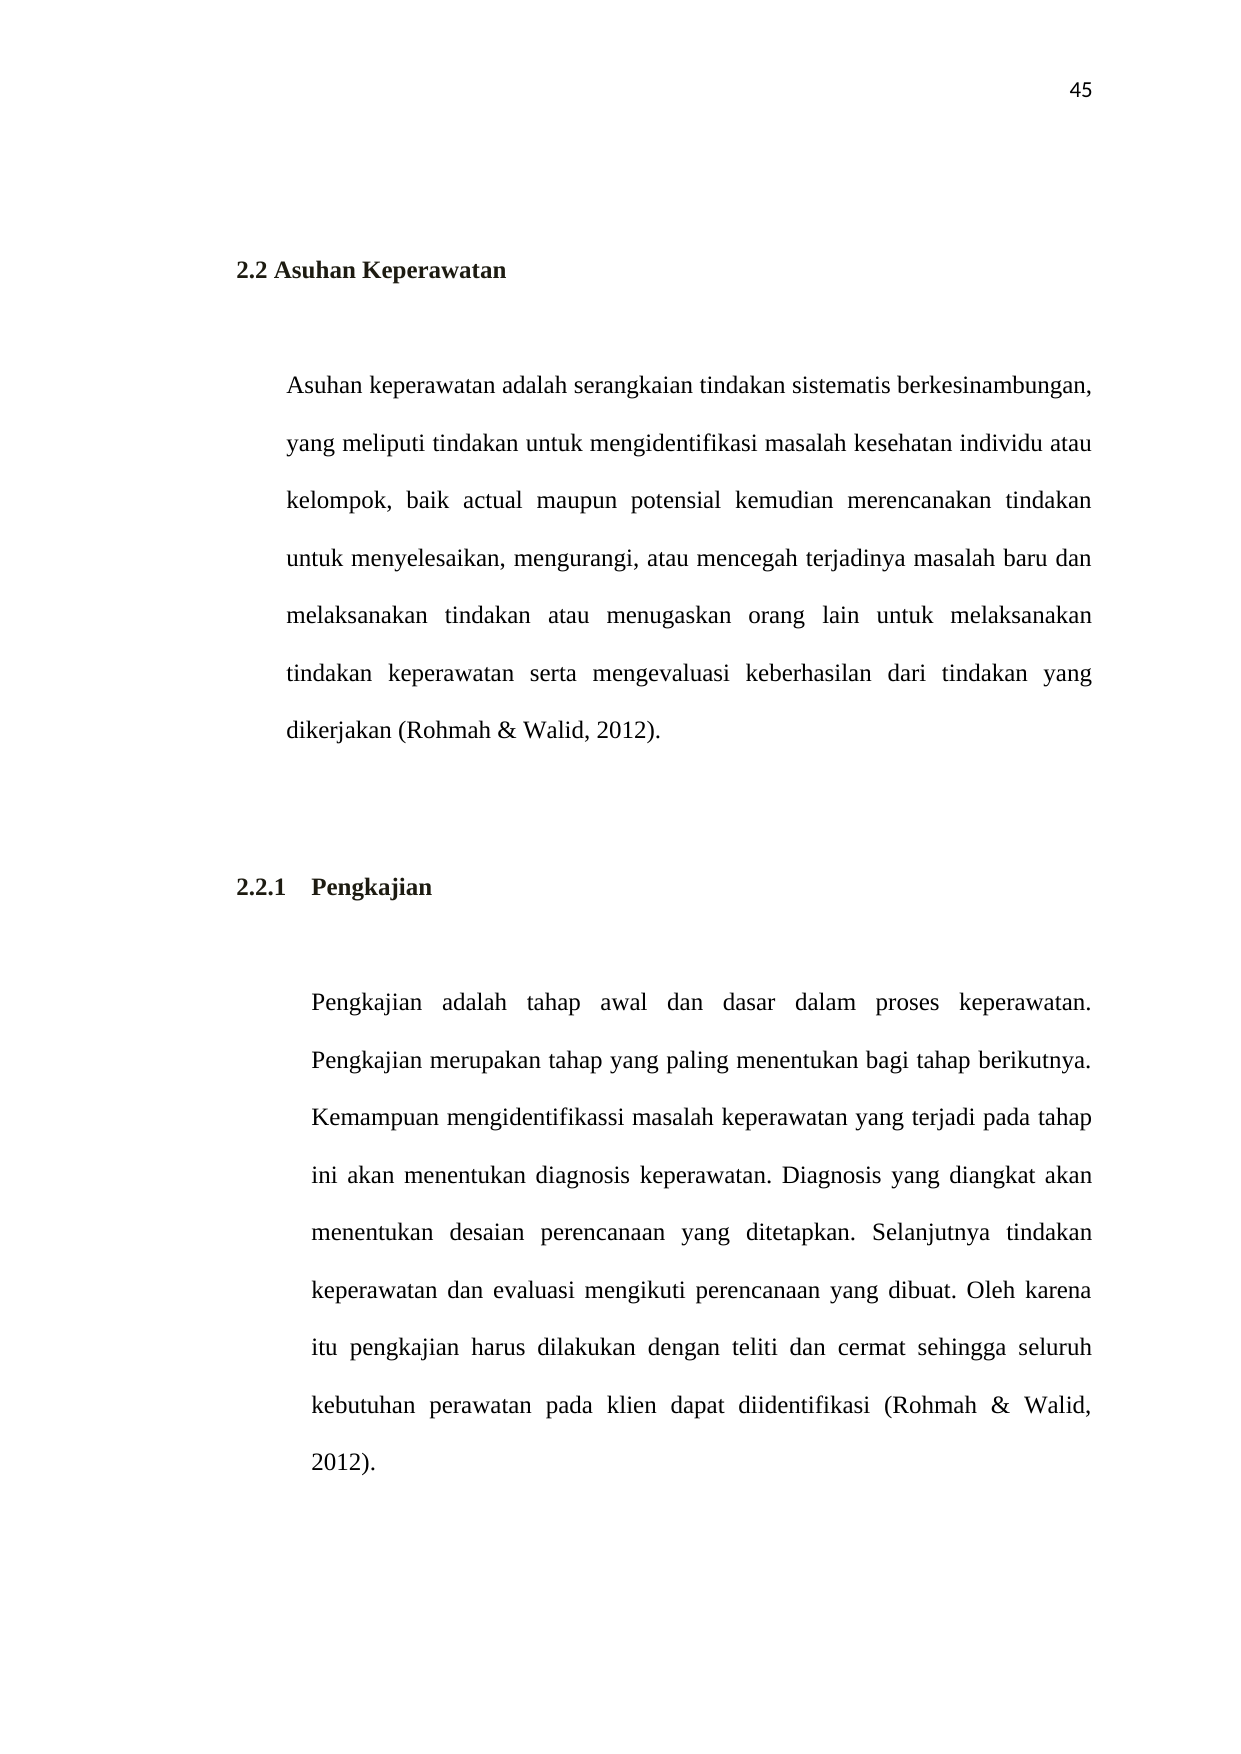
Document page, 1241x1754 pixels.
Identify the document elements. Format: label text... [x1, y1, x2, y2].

list Pengkajian adalah tahap awal dan dasar dalam proses keperawatan. Pengkajian merupakan tahap yang paling menentukan bagi tahap berikutnya. Kemampuan mengidentifikassi masalah keperawatan yang terjadi pada tahap ini akan menentukan diagnosis keperawatan. Diagnosis yang diangkat akan menentukan desaian perencanaan yang ditetapkan. Selanjutnya tindakan keperawatan dan evaluasi mengikuti perencanaan yang dibuat. Oleh karena itu pengkajian harus dilakukan dengan teliti dan cermat sehingga seluruh kebutuhan perawatan pada klien dapat diidentifikasi (Rohmah & Walid, 2012). [311, 987, 1092, 1476]
list Asuhan keperawatan adalah serangkaian tindakan sistematis berkesinambungan, yang meliputi tindakan untuk mengidentifikasi masalah kesehatan individu atau kelompok, baik actual maupun potensial kemudian merencanakan tindakan untuk menyelesaikan, mengurangi, atau mencegah terjadinya masalah baru dan melaksanakan tindakan atau menugaskan orang lain untuk melaksanakan tindakan keperawatan serta mengevaluasi keberhasilan dari tindakan yang dikerjakan (Rohmah & Walid, 2012). [286, 371, 1092, 744]
list Pengkajian [236, 872, 1092, 901]
list Asuhan Keperawatan [236, 256, 1092, 284]
